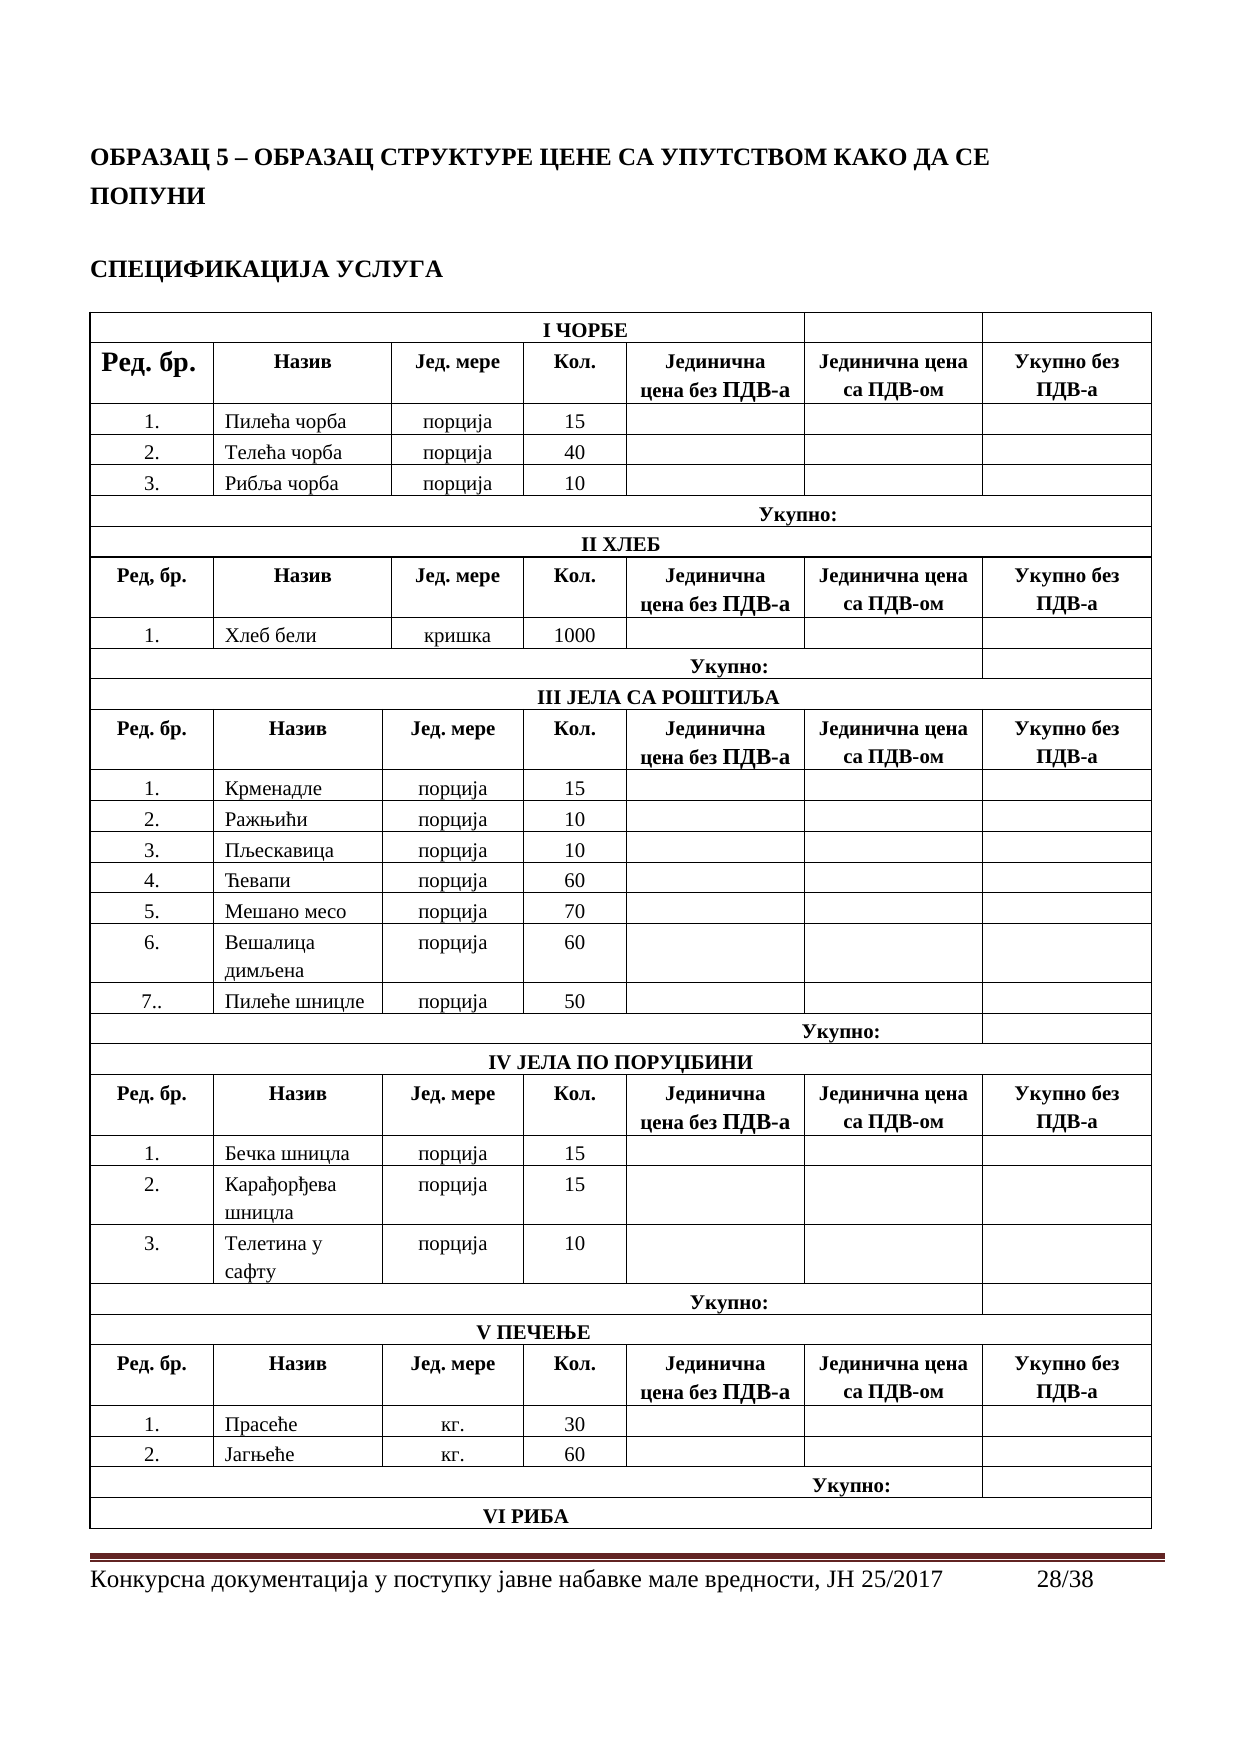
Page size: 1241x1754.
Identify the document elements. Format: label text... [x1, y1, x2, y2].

table_cell [983, 832, 1151, 862]
table_cell Јединична цена са ПДВ-ом [805, 1075, 982, 1134]
table_cell 5. [91, 893, 213, 923]
table_cell Јагњеће [214, 1437, 382, 1466]
table_cell 30 [524, 1406, 626, 1436]
table_cell Јединична цена без ПДВ-а [627, 1345, 804, 1405]
table_cell [983, 404, 1151, 433]
text СПЕЦИФИКАЦИЈА УСЛУГА [90, 254, 1165, 283]
table_cell Назив [214, 1075, 382, 1134]
table_cell [627, 1136, 804, 1165]
table_cell [805, 832, 982, 862]
table_cell Вешалица димљена [214, 924, 382, 982]
table_cell Укупно: [91, 496, 1151, 526]
table_cell 1. [91, 404, 213, 433]
table_cell [627, 465, 804, 495]
table_cell порција [383, 770, 523, 800]
table_cell Јед. мере [392, 558, 523, 617]
table_cell Ћевапи [214, 863, 382, 892]
text ОБРАЗАЦ 5 – ОБРАЗАЦ СТРУКТУРЕ ЦЕНЕ СА УПУТСТВОМ КАКО ДА СЕ [90, 142, 1165, 171]
table_cell 4. [91, 863, 213, 892]
table_cell Јед. мере [383, 710, 523, 769]
table_cell порција [383, 801, 523, 831]
table_cell [983, 1284, 1151, 1314]
table_header [983, 313, 1151, 342]
table_cell Крменадле [214, 770, 382, 800]
table_cell [627, 832, 804, 862]
table_cell Укупно без ПДВ-а [983, 1345, 1151, 1405]
table_cell 60 [524, 1437, 626, 1466]
table_cell Јединична цена са ПДВ-ом [805, 558, 982, 617]
table_cell [983, 1406, 1151, 1436]
table_cell [983, 863, 1151, 892]
table_cell 2. [91, 1166, 213, 1224]
table_cell V ПЕЧЕЊЕ [91, 1315, 1151, 1344]
table_cell [805, 1406, 982, 1436]
table_header I ЧОРБЕ [91, 313, 804, 342]
table_cell Кол. [524, 710, 626, 769]
table_cell 3. [91, 465, 213, 495]
table_cell [627, 801, 804, 831]
table_cell Јединична цена без ПДВ-а [627, 710, 804, 769]
table_cell Јединична цена без ПДВ-а [627, 1075, 804, 1134]
table_cell порција [392, 465, 523, 495]
table_cell [983, 465, 1151, 495]
table_cell Мешано месо [214, 893, 382, 923]
table_cell [983, 924, 1151, 982]
table_cell Укупно без ПДВ-а [983, 710, 1151, 769]
table_cell [983, 770, 1151, 800]
table_cell порција [383, 924, 523, 982]
table_cell 10 [524, 1225, 626, 1283]
table_cell [805, 801, 982, 831]
table_cell 15 [524, 1136, 626, 1165]
table_cell [805, 404, 982, 433]
table_cell [805, 618, 982, 647]
table_cell Ред. бр. [91, 343, 213, 403]
table_cell 15 [524, 770, 626, 800]
table_cell Укупно: [91, 649, 982, 678]
table_cell [983, 435, 1151, 464]
table_cell [805, 1136, 982, 1165]
table_cell [627, 1437, 804, 1466]
table_cell [627, 618, 804, 647]
table_cell кг. [383, 1406, 523, 1436]
table_cell [627, 893, 804, 923]
table_cell 1. [91, 1136, 213, 1165]
table_cell 3. [91, 1225, 213, 1283]
table_cell Укупно без ПДВ-а [983, 558, 1151, 617]
table_cell 40 [524, 435, 626, 464]
table_cell Јединична цена без ПДВ-а [627, 558, 804, 617]
table_cell Пилеће шницле [214, 983, 382, 1013]
table_cell [805, 863, 982, 892]
table_cell 7.. [91, 983, 213, 1013]
table_cell [983, 1437, 1151, 1466]
table_cell [805, 1437, 982, 1466]
table_cell [805, 983, 982, 1013]
table_cell 10 [524, 465, 626, 495]
table_cell 2. [91, 1437, 213, 1466]
table_cell [805, 435, 982, 464]
table_cell порција [383, 1225, 523, 1283]
table_cell [627, 983, 804, 1013]
table_cell 10 [524, 832, 626, 862]
table_cell [983, 1225, 1151, 1283]
table_cell [983, 649, 1151, 678]
table_cell 6. [91, 924, 213, 982]
table_cell Хлеб бели [214, 618, 391, 647]
table_cell [805, 1166, 982, 1224]
table_cell Јединична цена без ПДВ-а [627, 343, 804, 403]
table_cell порција [383, 863, 523, 892]
table_cell Прасеће [214, 1406, 382, 1436]
table_cell Бечка шницла [214, 1136, 382, 1165]
table_cell [983, 983, 1151, 1013]
table_cell 1. [91, 618, 213, 647]
table_cell Назив [214, 710, 382, 769]
table_cell [983, 801, 1151, 831]
table_cell Телетина у сафту [214, 1225, 382, 1283]
table_cell Ред, бр. [91, 558, 213, 617]
table_cell Кол. [524, 1075, 626, 1134]
table_cell [983, 618, 1151, 647]
table_cell Кол. [524, 1345, 626, 1405]
table_cell VI РИБА [91, 1498, 1151, 1528]
table_cell Кол. [524, 558, 626, 617]
table_cell Јединична цена са ПДВ-ом [805, 1345, 982, 1405]
table_cell Укупно без ПДВ-а [983, 343, 1151, 403]
table_cell IV ЈЕЛА ПО ПОРУЏБИНИ [91, 1044, 1151, 1074]
table_cell Назив [214, 1345, 382, 1405]
text ПОПУНИ [90, 181, 1165, 210]
table_cell 70 [524, 893, 626, 923]
table_cell Пљескавица [214, 832, 382, 862]
table_cell [805, 1225, 982, 1283]
table_cell 15 [524, 1166, 626, 1224]
table_cell Укупно: [91, 1014, 982, 1043]
table_cell Јед. мере [383, 1345, 523, 1405]
table_cell порција [383, 983, 523, 1013]
table_cell Ред. бр. [91, 1345, 213, 1405]
table_cell кг. [383, 1437, 523, 1466]
table_cell 15 [524, 404, 626, 433]
table_cell [627, 1166, 804, 1224]
table_cell кришка [392, 618, 523, 647]
table_cell Карађорђева шницла [214, 1166, 382, 1224]
table_cell 60 [524, 863, 626, 892]
table_cell [627, 770, 804, 800]
table_cell 2. [91, 435, 213, 464]
table_cell Јед. мере [383, 1075, 523, 1134]
table_cell [627, 435, 804, 464]
table_cell Јединична цена са ПДВ-ом [805, 343, 982, 403]
table_cell [627, 1225, 804, 1283]
table_header [805, 313, 982, 342]
table_cell Кол. [524, 343, 626, 403]
table_cell Пилећа чорба [214, 404, 391, 433]
table_cell [983, 893, 1151, 923]
table_cell порција [383, 1136, 523, 1165]
table_cell [627, 924, 804, 982]
table_cell [805, 893, 982, 923]
table_cell 1. [91, 770, 213, 800]
table_cell Ред. бр. [91, 1075, 213, 1134]
table_cell [805, 924, 982, 982]
table_cell [805, 770, 982, 800]
table_cell [627, 1406, 804, 1436]
table_cell Укупно без ПДВ-а [983, 1075, 1151, 1134]
table_cell 1. [91, 1406, 213, 1436]
table_cell Јед. мере [392, 343, 523, 403]
table_cell [627, 404, 804, 433]
table_cell [627, 863, 804, 892]
table_cell [983, 1014, 1151, 1043]
table_cell III ЈЕЛА СА РОШТИЉА [91, 679, 1151, 709]
table_cell Укупно: [91, 1467, 982, 1497]
table_cell Телећа чорба [214, 435, 391, 464]
table_cell Рибља чорба [214, 465, 391, 495]
table_cell [983, 1467, 1151, 1497]
table_cell Ред. бр. [91, 710, 213, 769]
table_cell II ХЛЕБ [91, 527, 1151, 556]
table_cell порција [392, 404, 523, 433]
table_cell Ражњићи [214, 801, 382, 831]
table_cell Назив [214, 343, 391, 403]
table_cell [983, 1166, 1151, 1224]
table_cell 2. [91, 801, 213, 831]
table_cell Назив [214, 558, 391, 617]
table_cell [805, 465, 982, 495]
table_cell порција [383, 893, 523, 923]
table_cell порција [383, 1166, 523, 1224]
table_cell [983, 1136, 1151, 1165]
table_cell порција [392, 435, 523, 464]
table_cell 50 [524, 983, 626, 1013]
table_cell 3. [91, 832, 213, 862]
table_cell 10 [524, 801, 626, 831]
table_cell Јединична цена са ПДВ-ом [805, 710, 982, 769]
table_cell 60 [524, 924, 626, 982]
table_cell порција [383, 832, 523, 862]
table_cell 1000 [524, 618, 626, 647]
table_cell Укупно: [91, 1284, 982, 1314]
